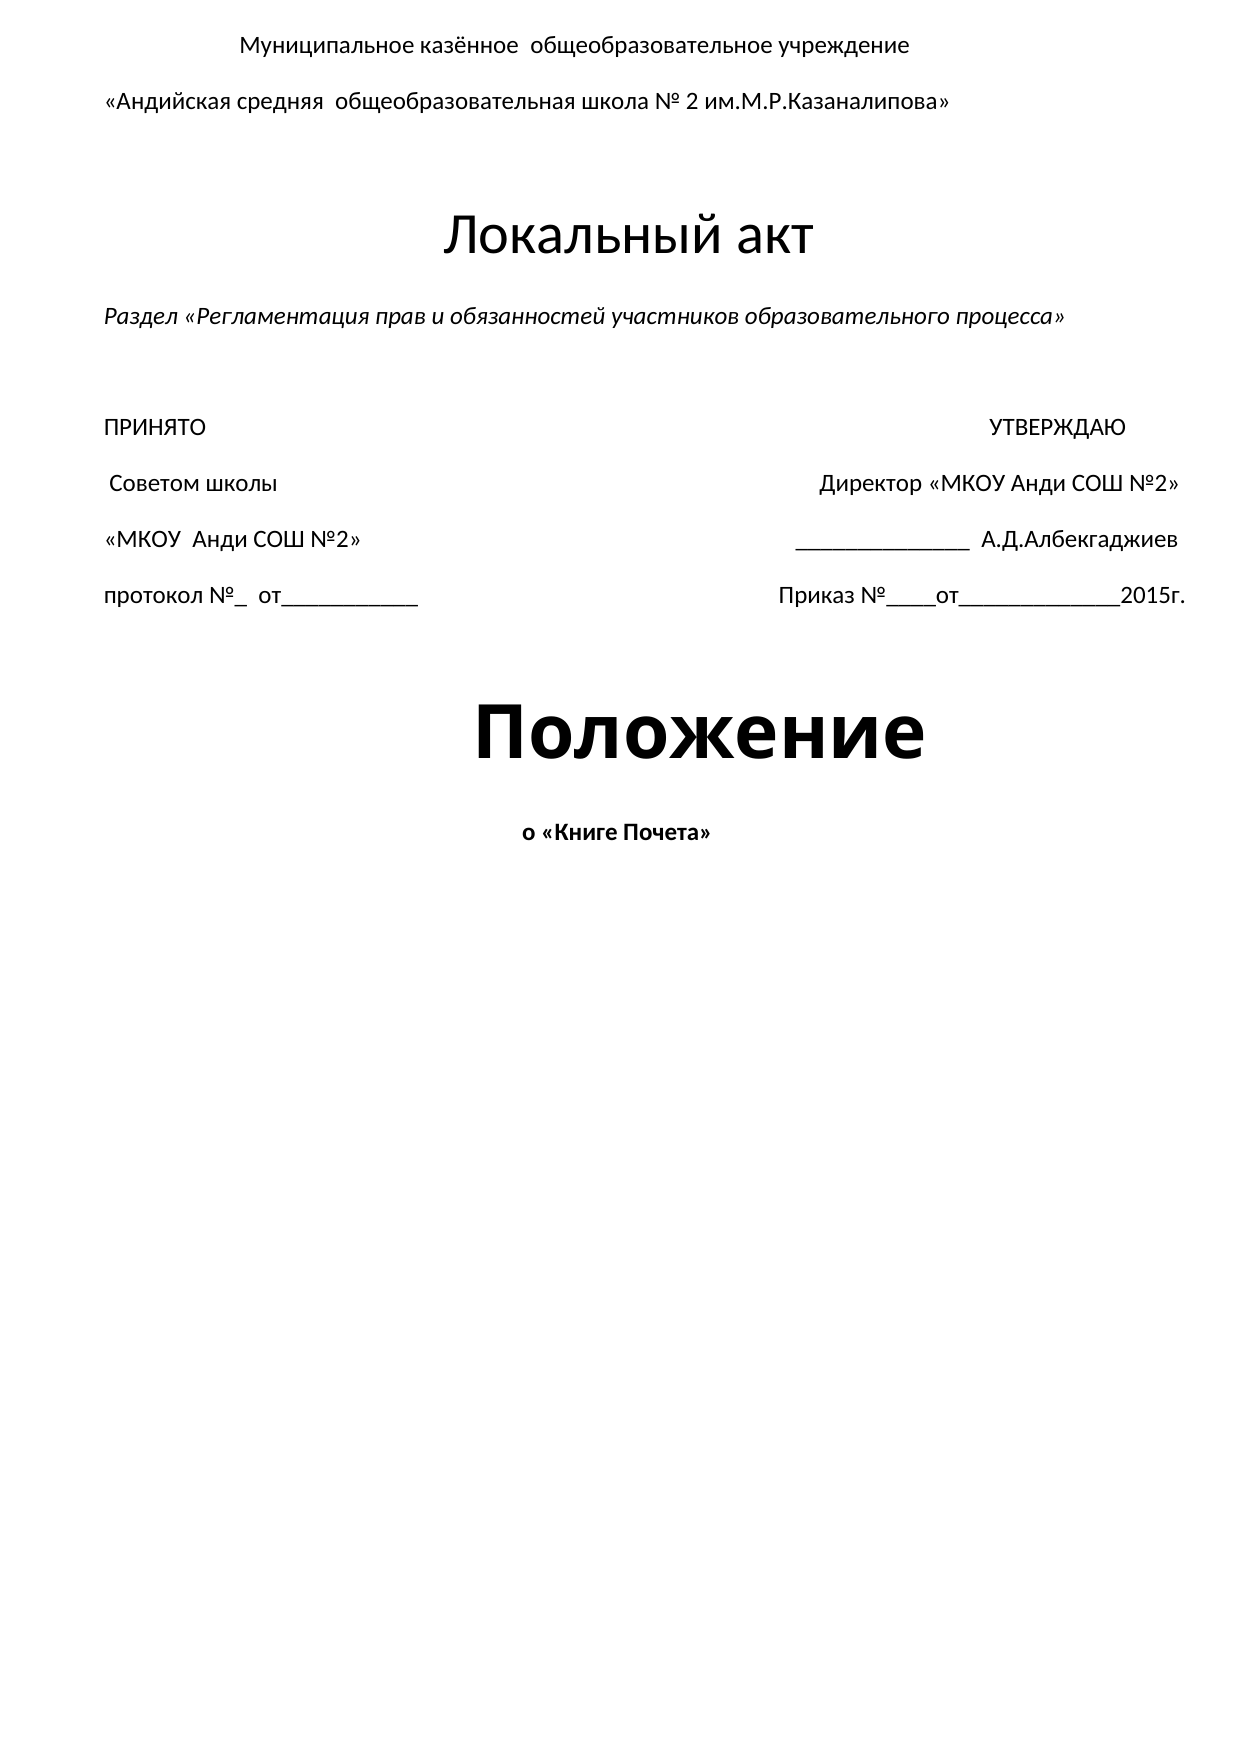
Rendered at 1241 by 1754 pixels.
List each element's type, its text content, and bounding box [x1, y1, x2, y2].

text Раздел «Регламентация прав и обязанностей участников образовательного процесса» [103, 300, 1196, 330]
text ПРИНЯТО УТВЕРЖДАЮ [103, 411, 1196, 442]
text о «Книге Почета» [103, 816, 1196, 847]
text Муниципальное казённое общеобразовательное учреждение [103, 29, 1196, 60]
text протокол №_ от___________ Приказ №____от_____________2015г. [103, 579, 1196, 609]
text «МКОУ Анди СОШ №2» ______________ А.Д.Албекгаджиев [103, 523, 1196, 554]
text Положение [472, 635, 1196, 780]
text Локальный акт [103, 197, 1196, 268]
text Советом школы Директор «МКОУ Анди СОШ №2» [103, 467, 1196, 498]
text «Андийская средняя общеобразовательная школа № 2 им.М.Р.Казаналипова» [103, 85, 1196, 116]
